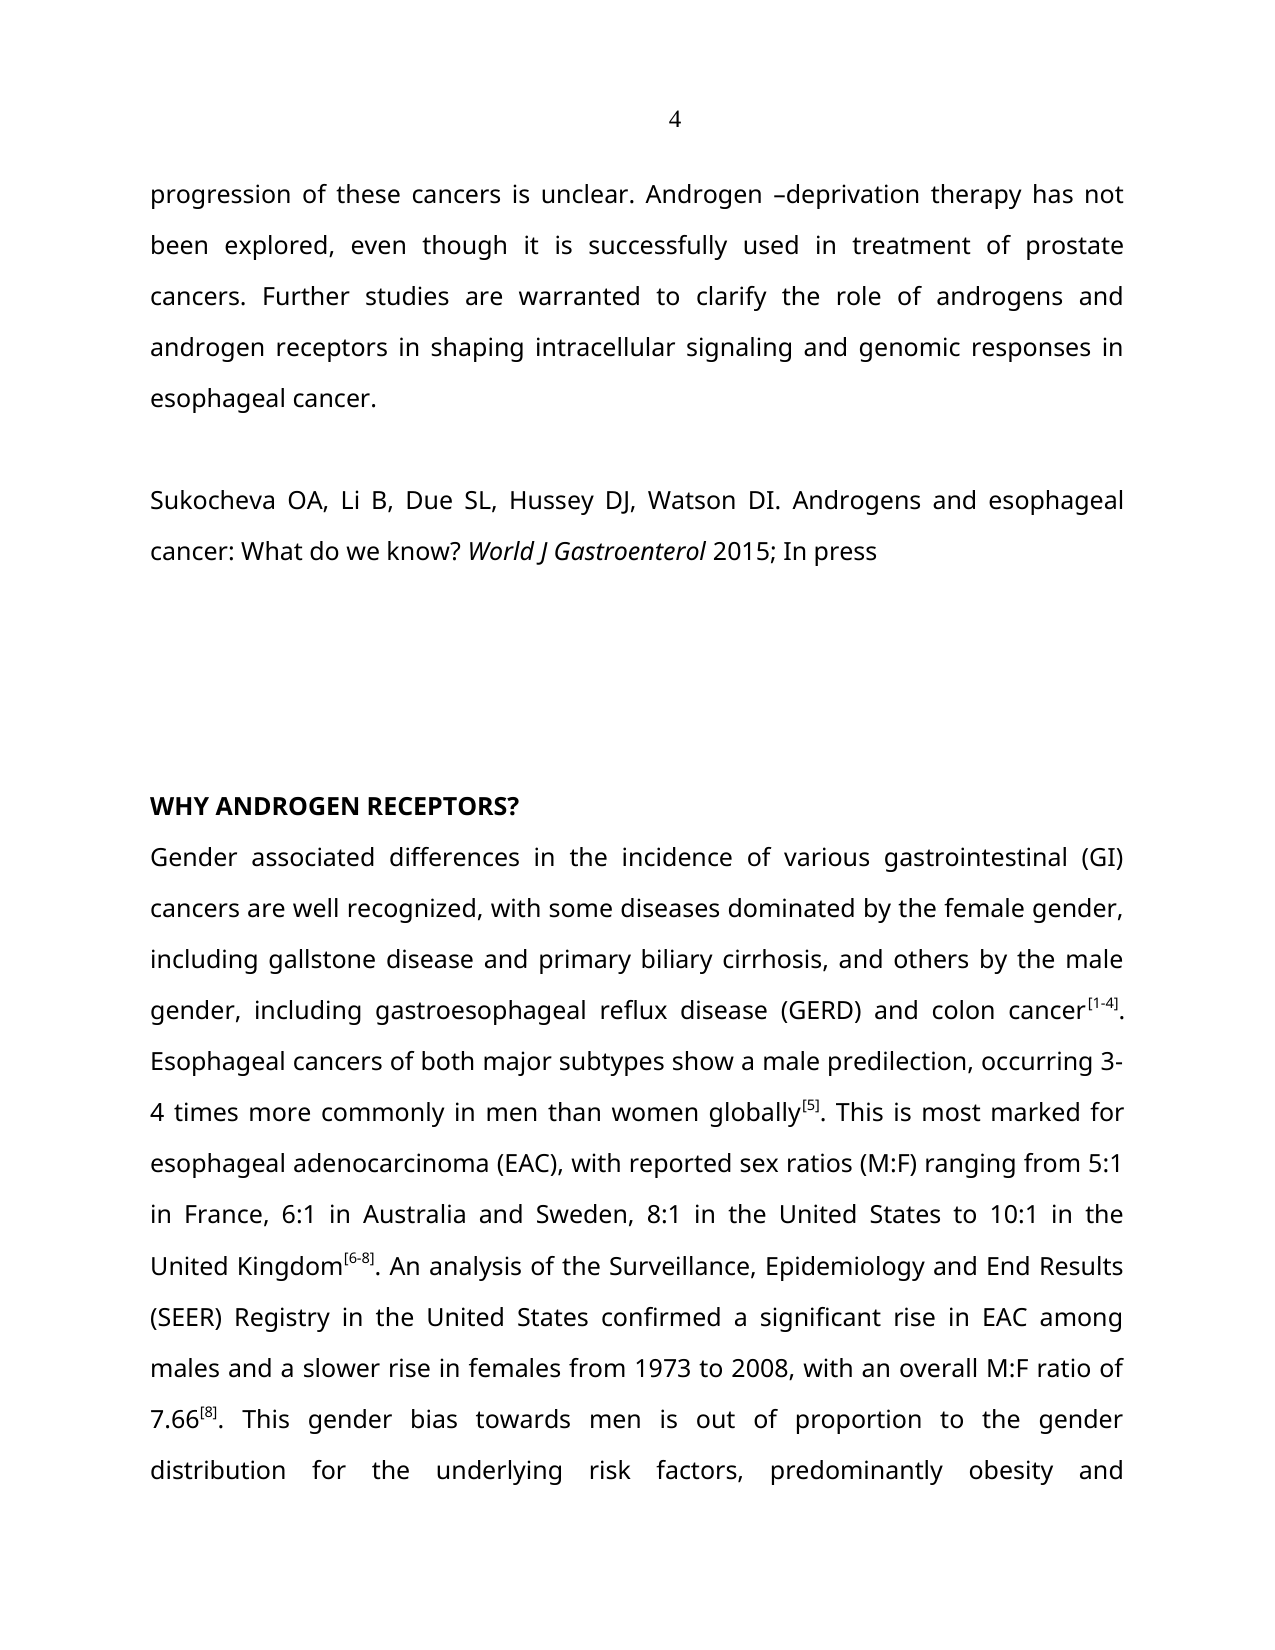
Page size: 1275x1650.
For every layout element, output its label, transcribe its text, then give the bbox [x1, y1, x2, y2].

text Why androgen receptors? [150, 789, 1125, 823]
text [150, 840, 1125, 1486]
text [150, 176, 1125, 414]
text Sukocheva OA, Li B, Due SL, Hussey DJ, Watson DI. Androgens and esophageal cancer: What do we know? World J Gastroenterol 2015; In press [150, 483, 1125, 568]
